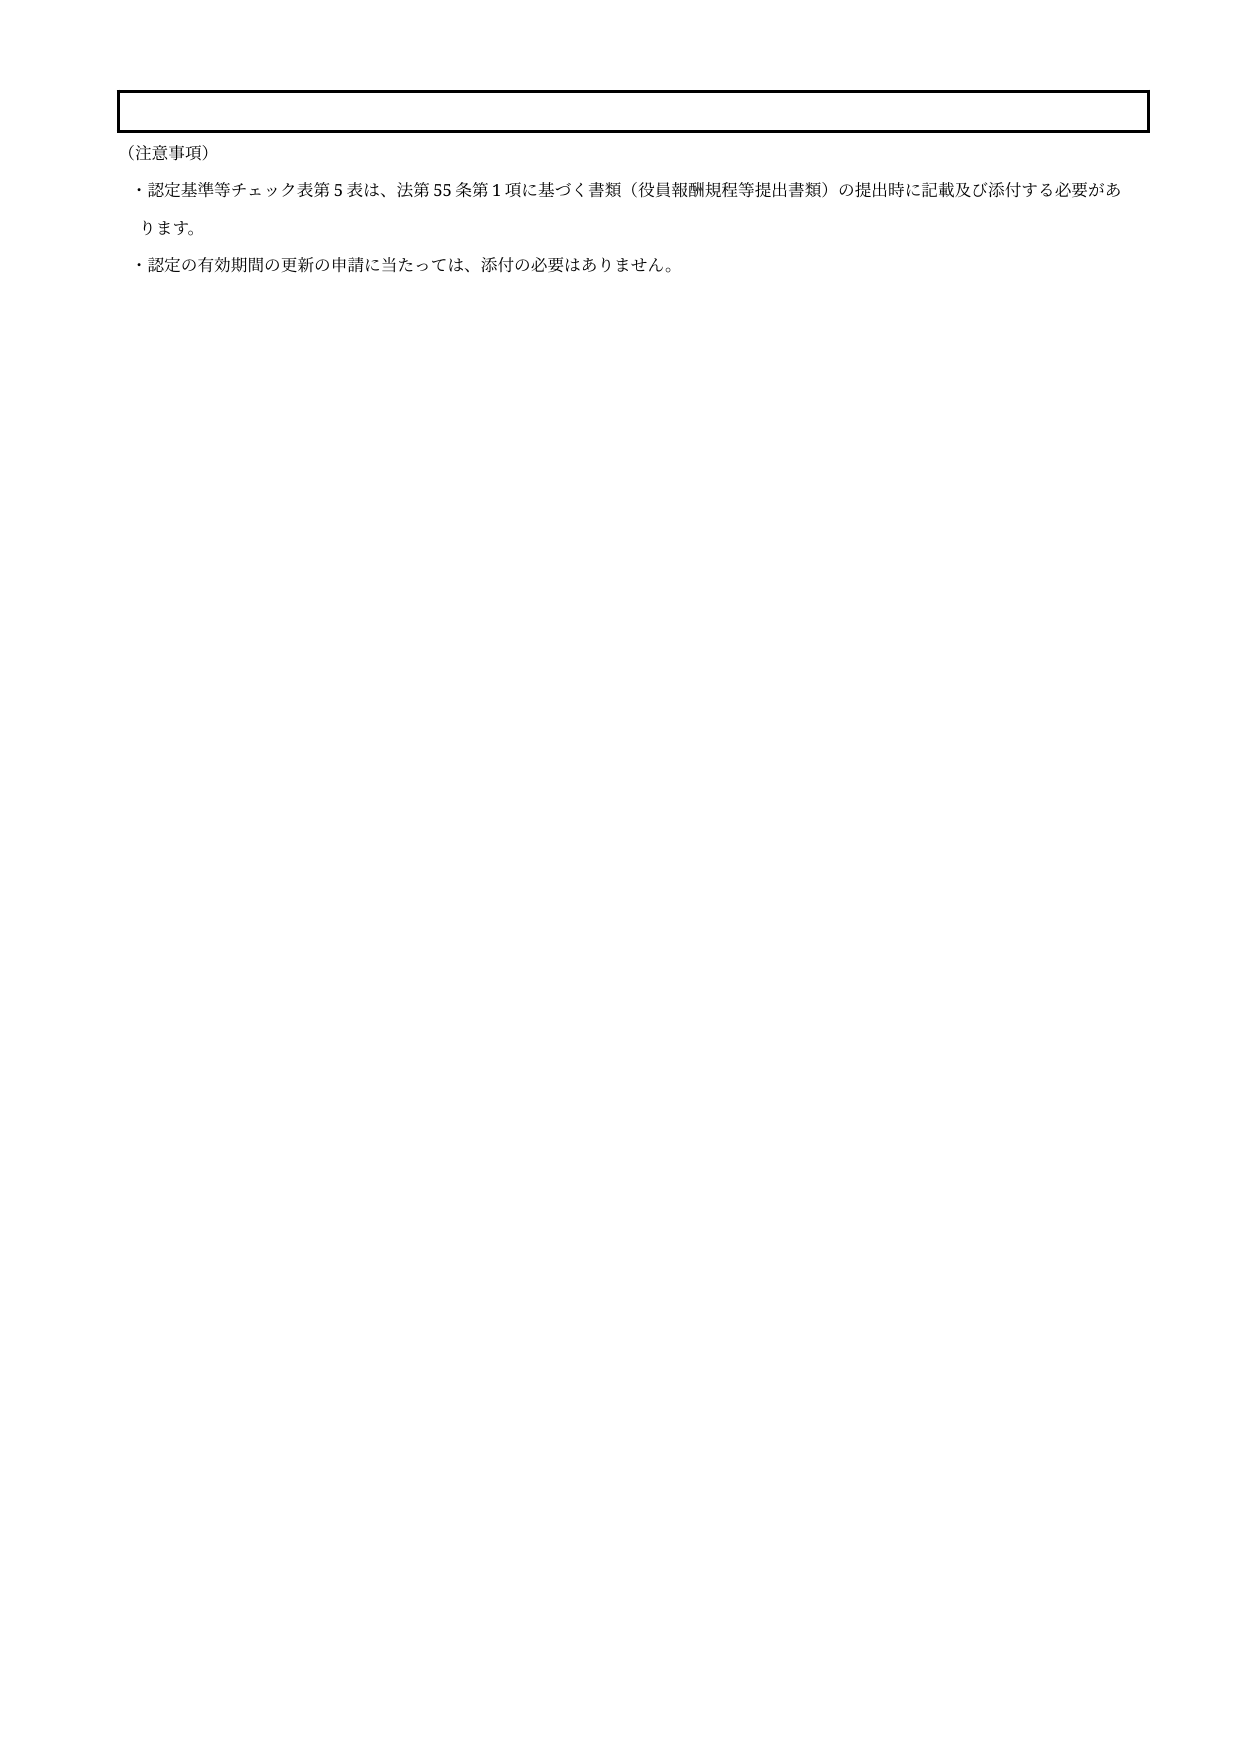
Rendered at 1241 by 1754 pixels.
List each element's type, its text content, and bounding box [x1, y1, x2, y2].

text ・認定基準等チェック表第5表は、法第55条第1項に基づく書類（役員報酬規程等提出書類）の提出時に記載及び添付する必要があります。 [131, 171, 1122, 246]
table_cell [120, 93, 1147, 130]
text （注意事項） [118, 133, 1122, 171]
text ・認定の有効期間の更新の申請に当たっては、添付の必要はありません。 [131, 246, 1122, 283]
